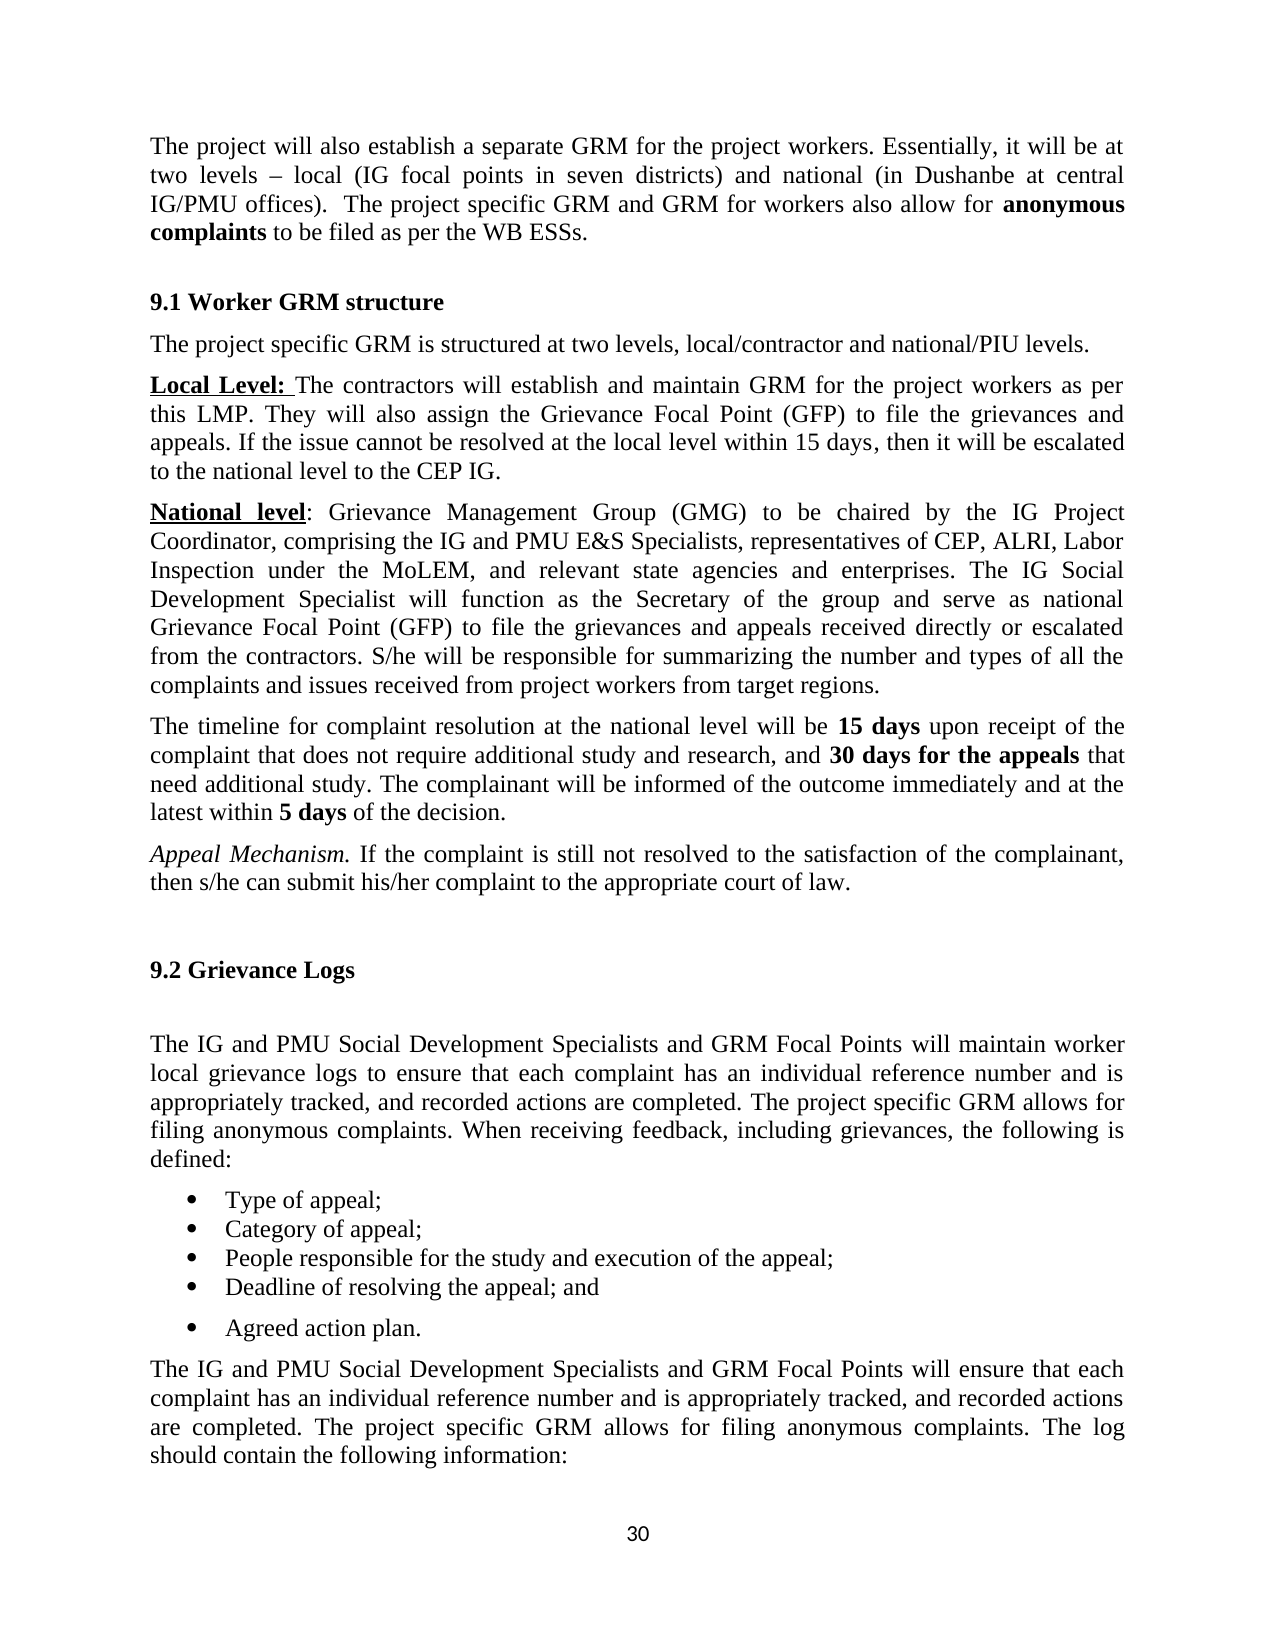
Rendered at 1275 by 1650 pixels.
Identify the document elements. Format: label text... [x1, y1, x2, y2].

text 9.1 Worker GRM structure [150, 287, 1125, 316]
list 9.2 Grievance Logs [150, 956, 1125, 984]
list Deadline of resolving the appeal; and [187, 1272, 1125, 1301]
list Appeal Mechanism. If the complaint is still not resolved to the satisfaction of the complainant, then s/he can submit his/her complaint to the appropriate court of law. [150, 839, 1125, 896]
list The project will also establish a separate GRM for the project workers. Essentially, it will be at two levels – local (IG focal points in seven districts) and national (in Dushanbe at central IG/PMU offices). The project specific GRM and GRM for workers also allow for anonymous complaints to be filed as per the WB ESSs. [150, 131, 1125, 246]
list The project specific GRM is structured at two levels, local/contractor and national/PIU levels. [150, 329, 1125, 357]
list The IG and PMU Social Development Specialists and GRM Focal Points will maintain worker local grievance logs to ensure that each complaint has an individual reference number and is appropriately tracked, and recorded actions are completed. The project specific GRM allows for filing anonymous complaints. When receiving feedback, including grievances, the following is defined: [150, 1029, 1125, 1173]
text Local Level: The contractors will establish and maintain GRM for the project workers as per this LMP. They will also assign the Grievance Focal Point (GFP) to file the grievances and appeals. If the issue cannot be resolved at the local level within 15 days, then it will be escalated to the national level to the CEP IG. [150, 370, 1125, 485]
list Category of appeal; [187, 1214, 1125, 1243]
list National level: Grievance Management Group (GMG) to be chaired by the IG Project Coordinator, comprising the IG and PMU E&S Specialists, representatives of CEP, ALRI, Labor Inspection under the MoLEM, and relevant state agencies and enterprises. The IG Social Development Specialist will function as the Secretary of the group and serve as national Grievance Focal Point (GFP) to file the grievances and appeals received directly or escalated from the contractors. S/he will be responsible for summarizing the number and types of all the complaints and issues received from project workers from target regions. [150, 497, 1125, 699]
list The timeline for complaint resolution at the national level will be 15 days upon receipt of the complaint that does not require additional study and research, and 30 days for the appeals that need additional study. The complainant will be informed of the outcome immediately and at the latest within 5 days of the decision. [150, 711, 1125, 826]
list Agreed action plan. [187, 1313, 1125, 1342]
list The IG and PMU Social Development Specialists and GRM Focal Points will ensure that each complaint has an individual reference number and is appropriately tracked, and recorded actions are completed. The project specific GRM allows for filing anonymous complaints. The log should contain the following information: [150, 1354, 1125, 1469]
list People responsible for the study and execution of the appeal; [187, 1243, 1125, 1272]
list Type of appeal; [187, 1186, 1125, 1214]
